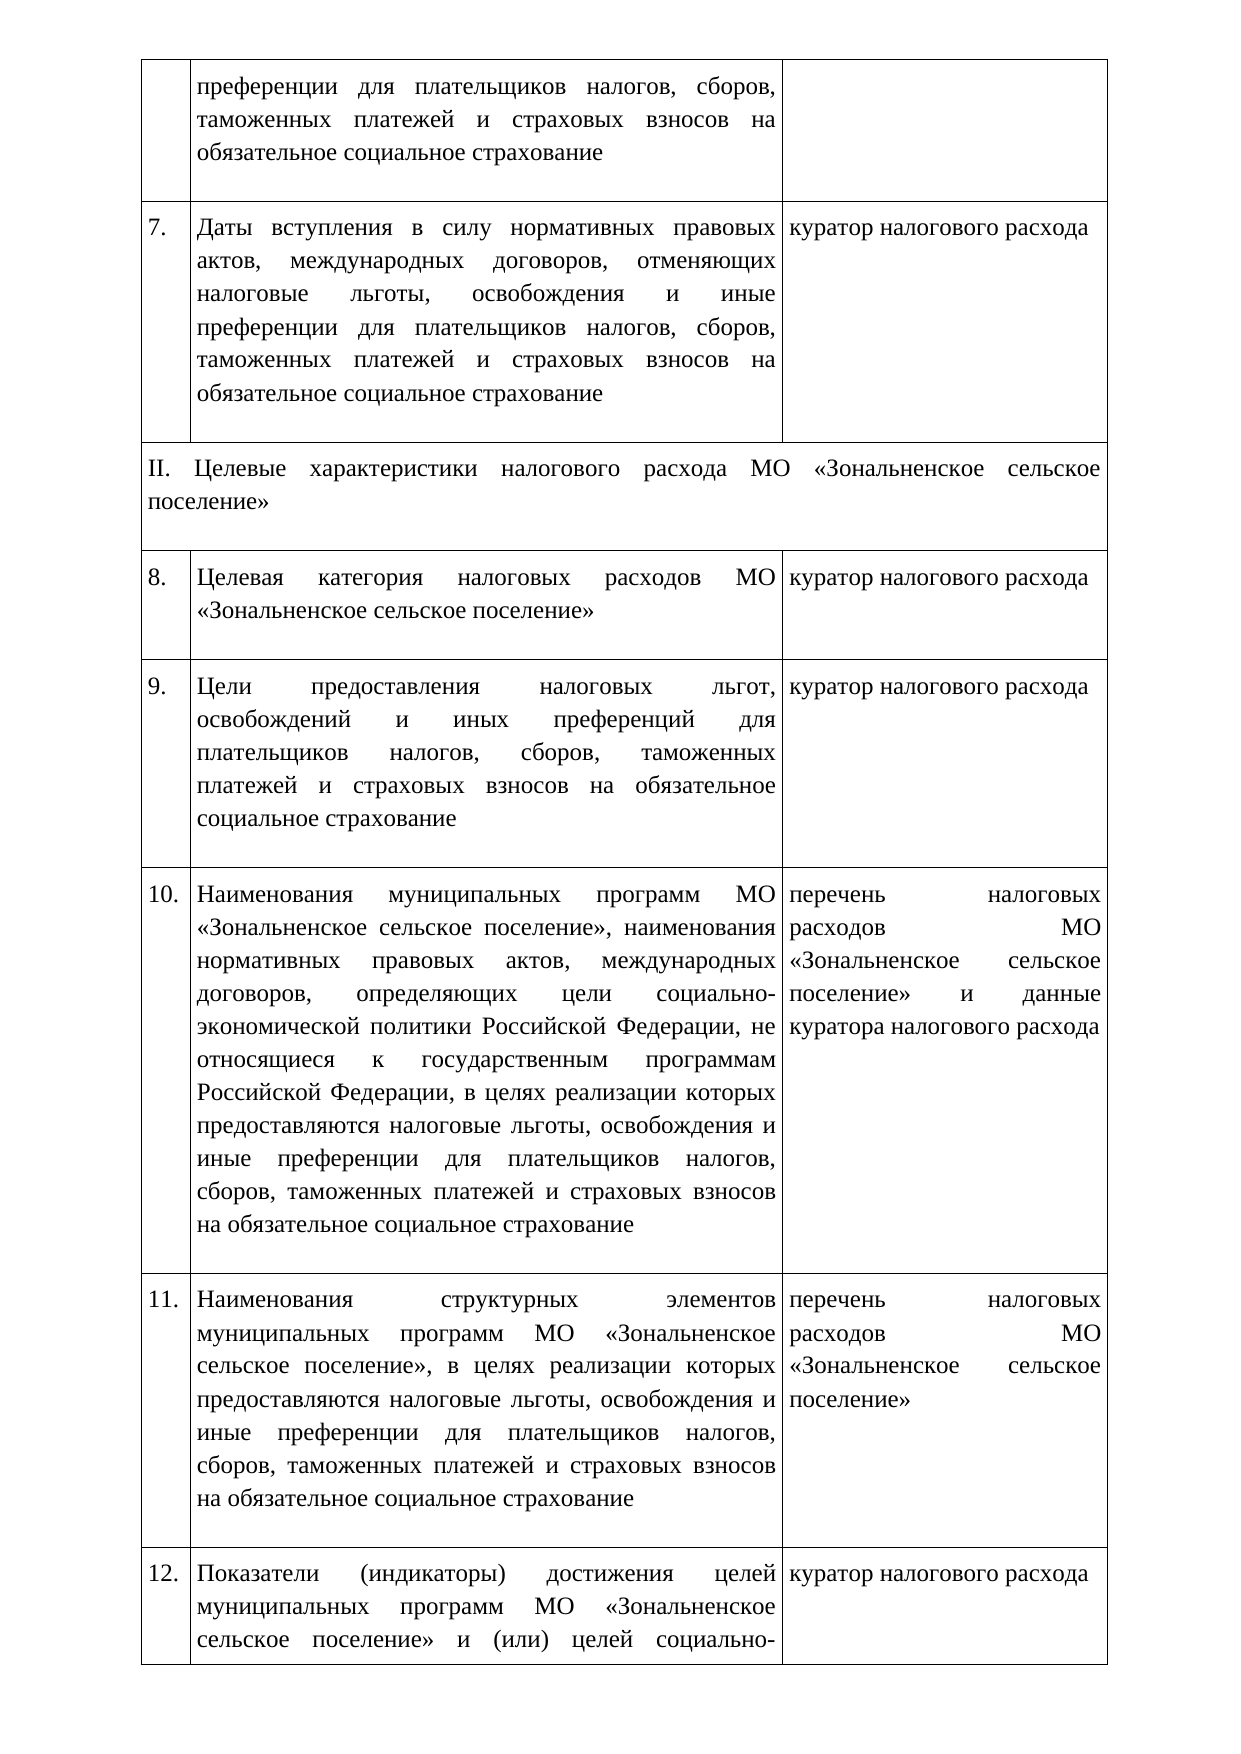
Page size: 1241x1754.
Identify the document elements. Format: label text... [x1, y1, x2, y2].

table_cell Наименования структурных элементов муниципальных программ МО «Зональненское сельское поселение», в целях реализации которых предоставляются налоговые льготы, освобождения и иные преференции для плательщиков налогов, сборов, таможенных платежей и страховых взносов на обязательное социальное страхование [191, 1274, 782, 1547]
table_cell II. Целевые характеристики налогового расхода МО «Зональненское сельское поселение» [142, 443, 1107, 550]
table_cell перечень налоговых расходов МО «Зональненское сельское поселение» [783, 1274, 1107, 1547]
table_cell 9. [142, 660, 190, 867]
table_cell 12. [142, 1548, 190, 1664]
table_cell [191, 1548, 782, 1664]
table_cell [783, 1548, 1107, 1664]
table_cell куратор налогового расхода [783, 660, 1107, 867]
table_cell Целевая категория налоговых расходов МО «Зональненское сельское поселение» [191, 551, 782, 659]
table_cell куратор налогового расхода [783, 202, 1107, 442]
table_cell 6. [142, 60, 190, 201]
table_cell 10. [142, 868, 190, 1273]
table_cell Даты вступления в силу нормативных правовых актов, международных договоров, отменяющих налоговые льготы, освобождения и иные преференции для плательщиков налогов, сборов, таможенных платежей и страховых взносов на обязательное социальное страхование [191, 202, 782, 442]
table_cell куратор налогового расхода [783, 551, 1107, 659]
table_cell перечень налоговых расходов МО «Зональненское сельское поселение» и данные куратора налогового расхода [783, 868, 1107, 1273]
table_cell Наименования муниципальных программ МО «Зональненское сельское поселение», наименования нормативных правовых актов, международных договоров, определяющих цели социально-экономической политики Российской Федерации, не относящиеся к государственным программам Российской Федерации, в целях реализации которых предоставляются налоговые льготы, освобождения и иные преференции для плательщиков налогов, сборов, таможенных платежей и страховых взносов на обязательное социальное страхование [191, 868, 782, 1273]
table_cell Цели предоставления налоговых льгот, освобождений и иных преференций для плательщиков налогов, сборов, таможенных платежей и страховых взносов на обязательное социальное страхование [191, 660, 782, 867]
table_cell 11. [142, 1274, 190, 1547]
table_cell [783, 60, 1107, 201]
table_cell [191, 60, 782, 201]
table_cell 7. [142, 202, 190, 442]
table_cell 8. [142, 551, 190, 659]
